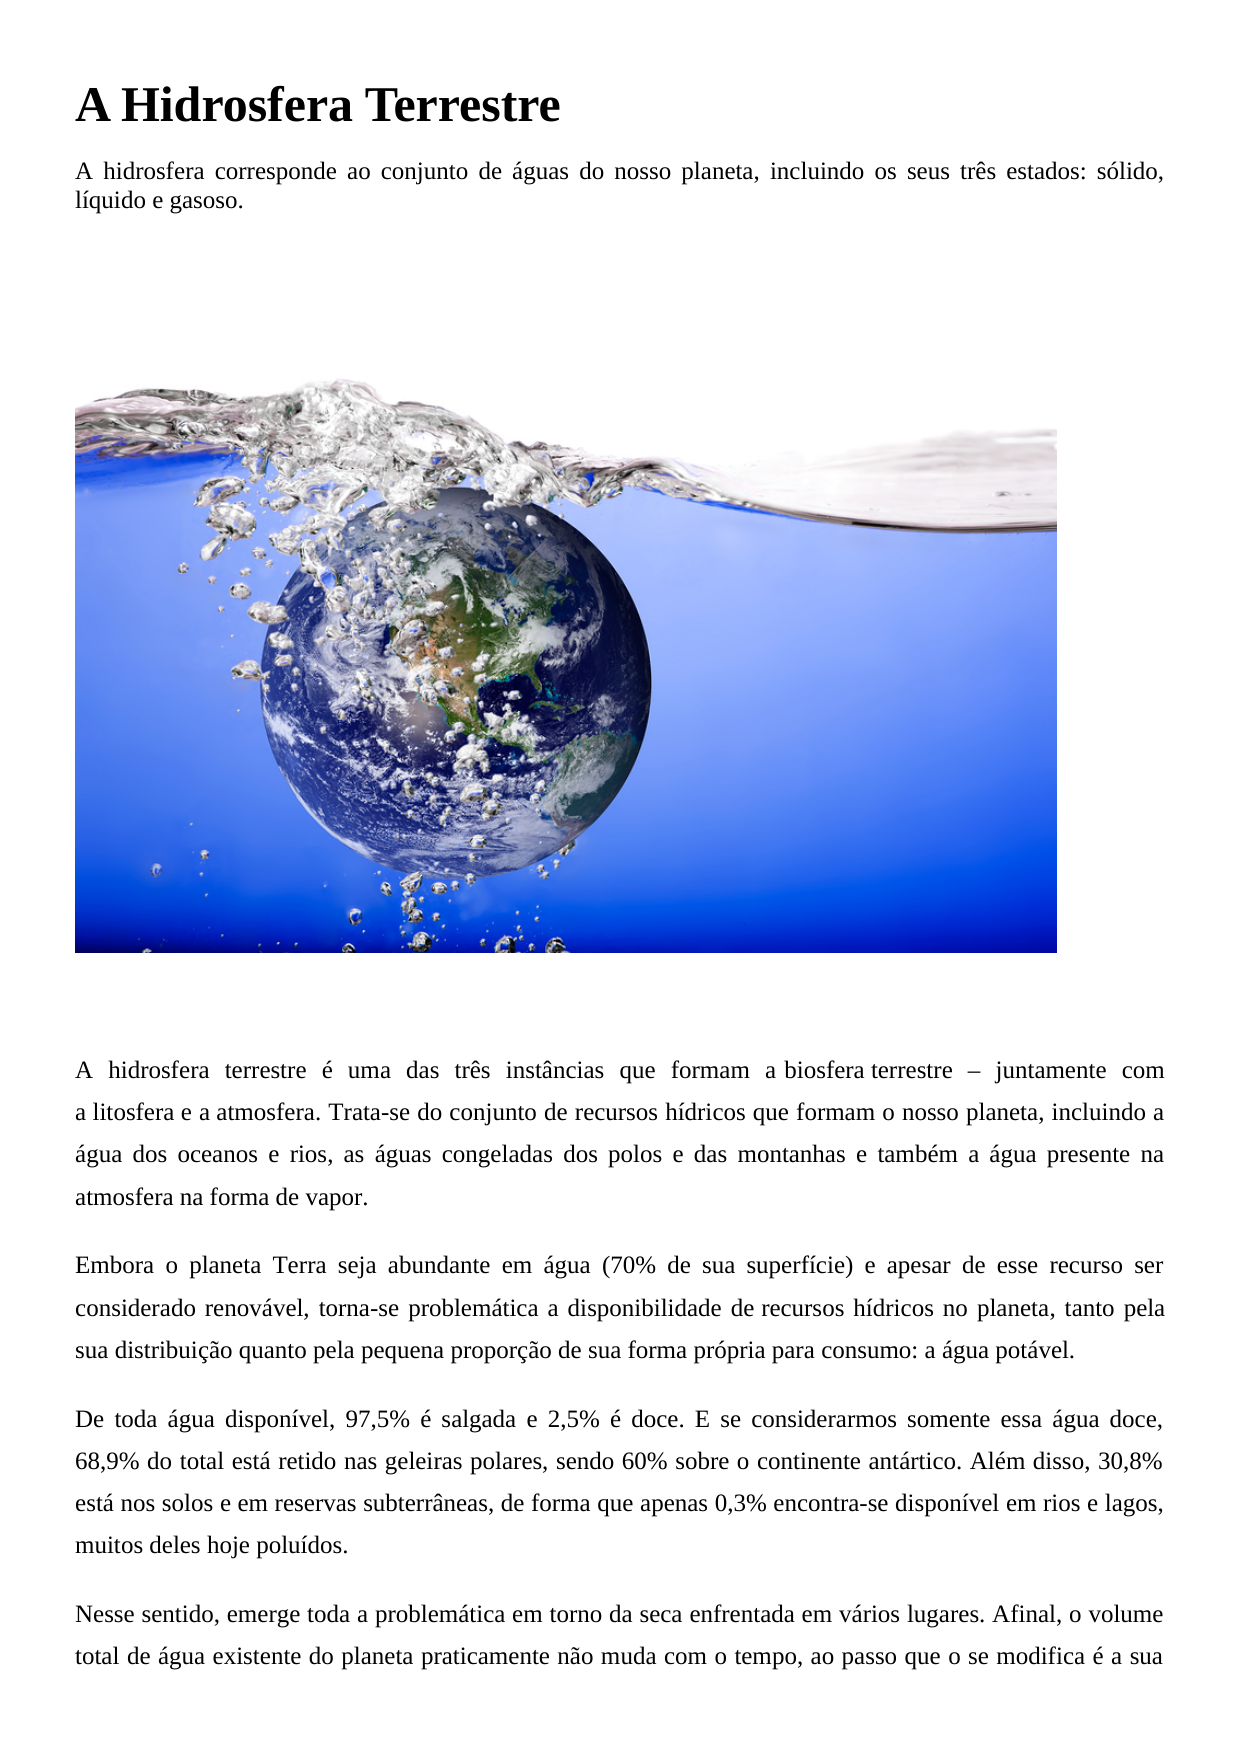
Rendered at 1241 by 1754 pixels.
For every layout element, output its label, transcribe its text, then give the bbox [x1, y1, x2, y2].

text A hidrosfera terrestre é uma das três instâncias que formam a biosfera terrestre – juntamente com a litosfera e a atmosfera. Trata-se do conjunto de recursos hídricos que formam o nosso planeta, incluindo a água dos oceanos e rios, as águas congeladas dos polos e das montanhas e também a água presente na atmosfera na forma de vapor. [75, 1042, 1165, 1211]
text De toda água disponível, 97,5% é salgada e 2,5% é doce. E se considerarmos somente essa água doce, 68,9% do total está retido nas geleiras polares, sendo 60% sobre o continente antártico. Além disso, 30,8% está nos solos e em reservas subterrâneas, de forma que apenas 0,3% encontra-se disponível em rios e lagos, muitos deles hoje poluídos. [75, 1390, 1165, 1559]
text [75, 1586, 1165, 1670]
text A hidrosfera corresponde ao conjunto de águas do nosso planeta, incluindo os seus três estados: sólido, líquido e gasoso. [75, 156, 1165, 213]
picture [75, 297, 1057, 953]
text A Hidrosfera Terrestre [75, 75, 1165, 132]
text Embora o planeta Terra seja abundante em água (70% de sua superfície) e apesar de esse recurso ser considerado renovável, torna-se problemática a disponibilidade de recursos hídricos no planeta, tanto pela sua distribuição quanto pela pequena proporção de sua forma própria para consumo: a água potável. [75, 1237, 1165, 1364]
